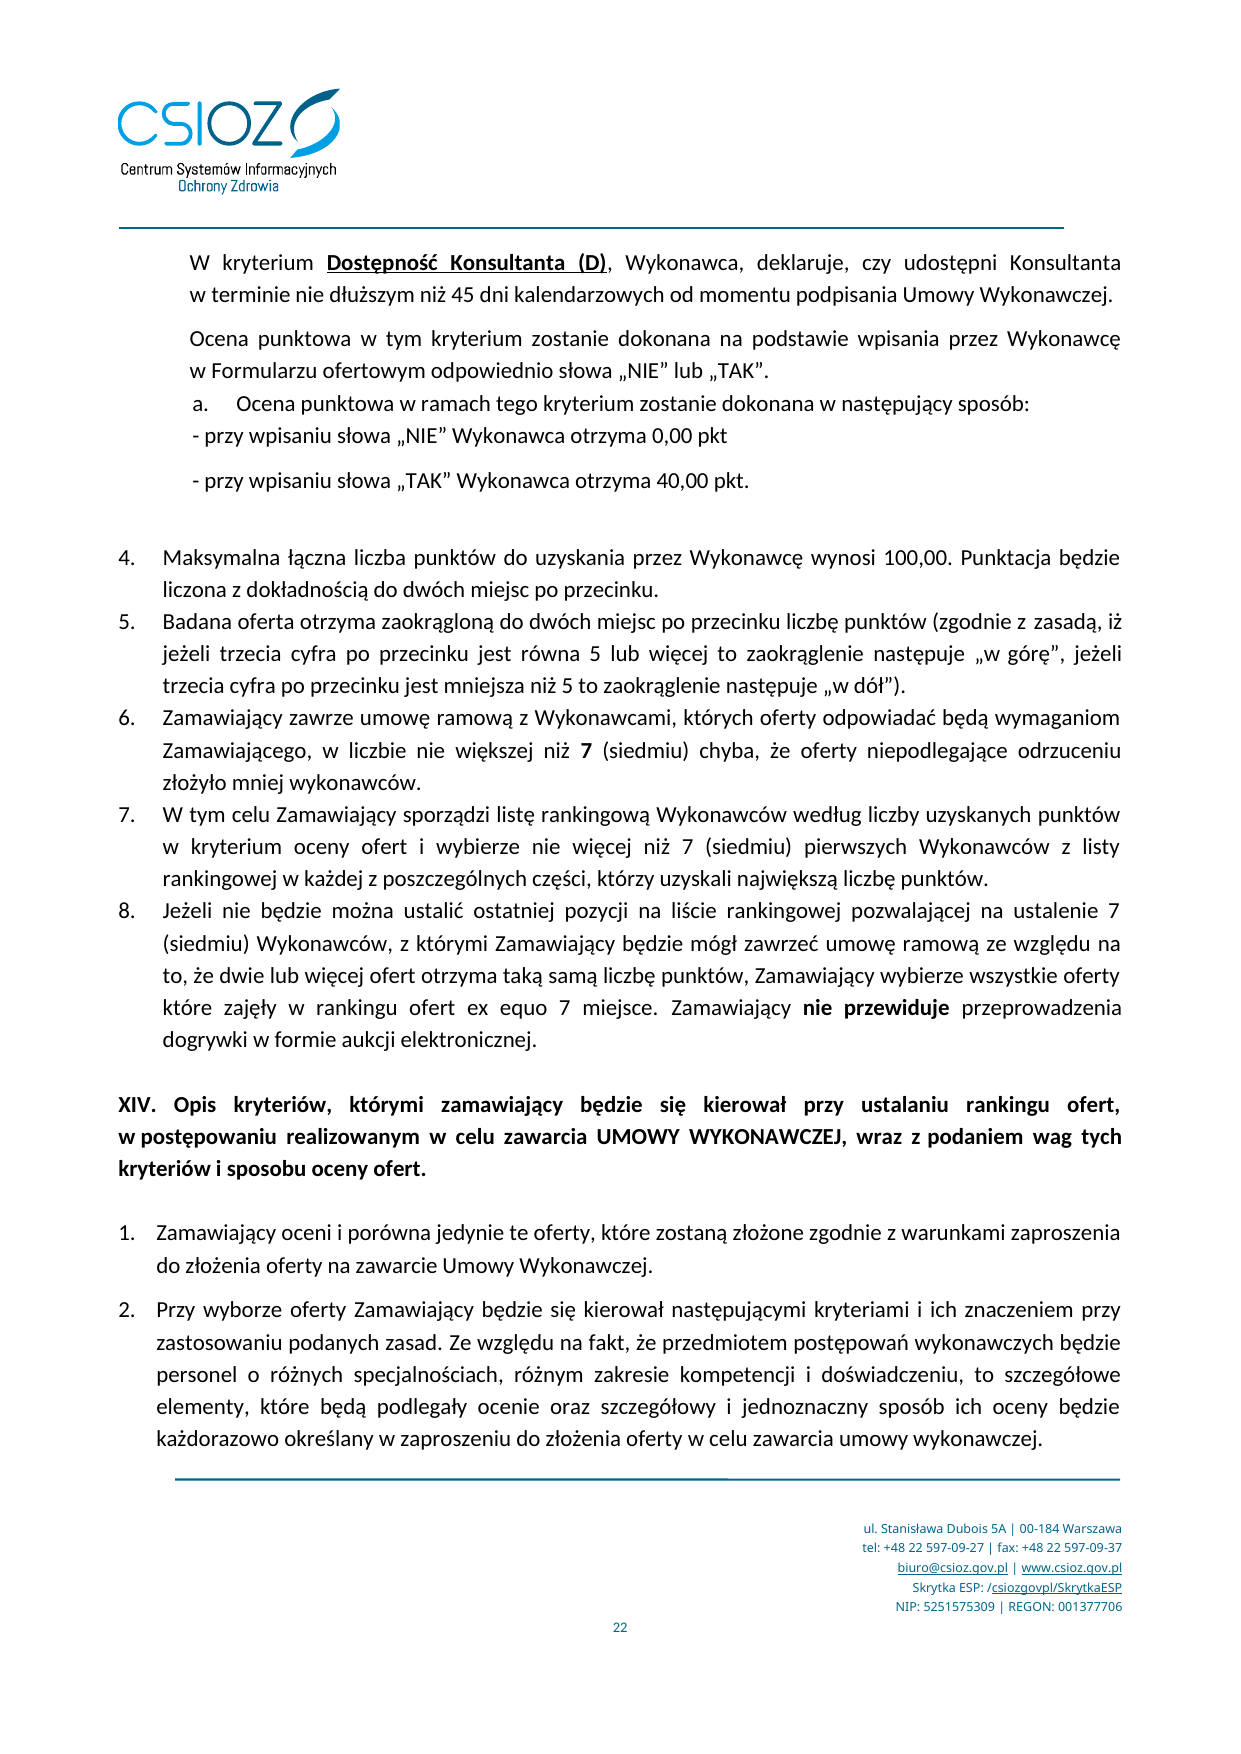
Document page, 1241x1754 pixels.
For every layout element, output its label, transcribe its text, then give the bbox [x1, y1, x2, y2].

list Przy wyborze oferty Zamawiający będzie się kierował następującymi kryteriami i ich znaczeniem przy zastosowaniu podanych zasad. Ze względu na fakt, że przedmiotem postępowań wykonawczych będzie personel o różnych specjalnościach, różnym zakresie kompetencji i doświadczeniu, to szczegółowe elementy, które będą podlegały ocenie oraz szczegółowy i jednoznaczny sposób ich oceny będzie każdorazowo określany w zaproszeniu do złożenia oferty w celu zawarcia umowy wykonawczej. [118, 1295, 1122, 1452]
list Zamawiający oceni i porówna jedynie te oferty, które zostaną złożone zgodnie z warunkami zaproszenia do złożenia oferty na zawarcie Umowy Wykonawczej. [118, 1218, 1122, 1279]
text Ocena punktowa w tym kryterium zostanie dokonana na podstawie wpisania przez Wykonawcę w Formularzu ofertowym odpowiednio słowa „NIE” lub „TAK”. [189, 324, 1122, 385]
list Jeżeli nie będzie można ustalić ostatniej pozycji na liście rankingowej pozwalającej na ustalenie 7 (siedmiu) Wykonawców, z którymi Zamawiający będzie mógł zawrzeć umowę ramową ze względu na to, że dwie lub więcej ofert otrzyma taką samą liczbę punktów, Zamawiający wybierze wszystkie oferty które zajęły w rankingu ofert ex equo 7 miejsce. Zamawiający nie przewiduje przeprowadzenia dogrywki w formie aukcji elektronicznej. [118, 897, 1122, 1053]
text - przy wpisaniu słowa „TAK” Wykonawca otrzyma 40,00 pkt. [192, 466, 1122, 494]
list W tym celu Zamawiający sporządzi listę rankingową Wykonawców według liczby uzyskanych punktów w kryterium oceny ofert i wybierze nie więcej niż 7 (siedmiu) pierwszych Wykonawców z listy rankingowej w każdej z poszczególnych części, którzy uzyskali największą liczbę punktów. [118, 800, 1122, 892]
list Badana oferta otrzyma zaokrągloną do dwóch miejsc po przecinku liczbę punktów (zgodnie z zasadą, iż jeżeli trzecia cyfra po przecinku jest równa 5 lub więcej to zaokrąglenie następuje „w górę”, jeżeli trzecia cyfra po przecinku jest mniejsza niż 5 to zaokrąglenie następuje „w dół”). [118, 607, 1122, 699]
text XIV. Opis kryteriów, którymi zamawiający będzie się kierował przy ustalaniu rankingu ofert, w postępowaniu realizowanym w celu zawarcia UMOWY WYKONAWCZEJ, wraz z podaniem wag tych kryteriów i sposobu oceny ofert. [118, 1090, 1122, 1182]
text W kryterium Dostępność Konsultanta (D), Wykonawca, deklaruje, czy udostępni Konsultanta w terminie nie dłuższym niż 45 dni kalendarzowych od momentu podpisania Umowy Wykonawczej. [189, 248, 1122, 308]
text - przy wpisaniu słowa „NIE” Wykonawca otrzyma 0,00 pkt [192, 421, 1122, 449]
list Ocena punktowa w ramach tego kryterium zostanie dokonana w następujący sposób: [192, 389, 1122, 417]
list Zamawiający zawrze umowę ramową z Wykonawcami, których oferty odpowiadać będą wymaganiom Zamawiającego, w liczbie nie większej niż 7 (siedmiu) chyba, że oferty niepodlegające odrzuceniu złożyło mniej wykonawców. [118, 703, 1122, 796]
list Maksymalna łączna liczba punktów do uzyskania przez Wykonawcę wynosi 100,00. Punktacja będzie liczona z dokładnością do dwóch miejsc po przecinku. [118, 543, 1122, 603]
